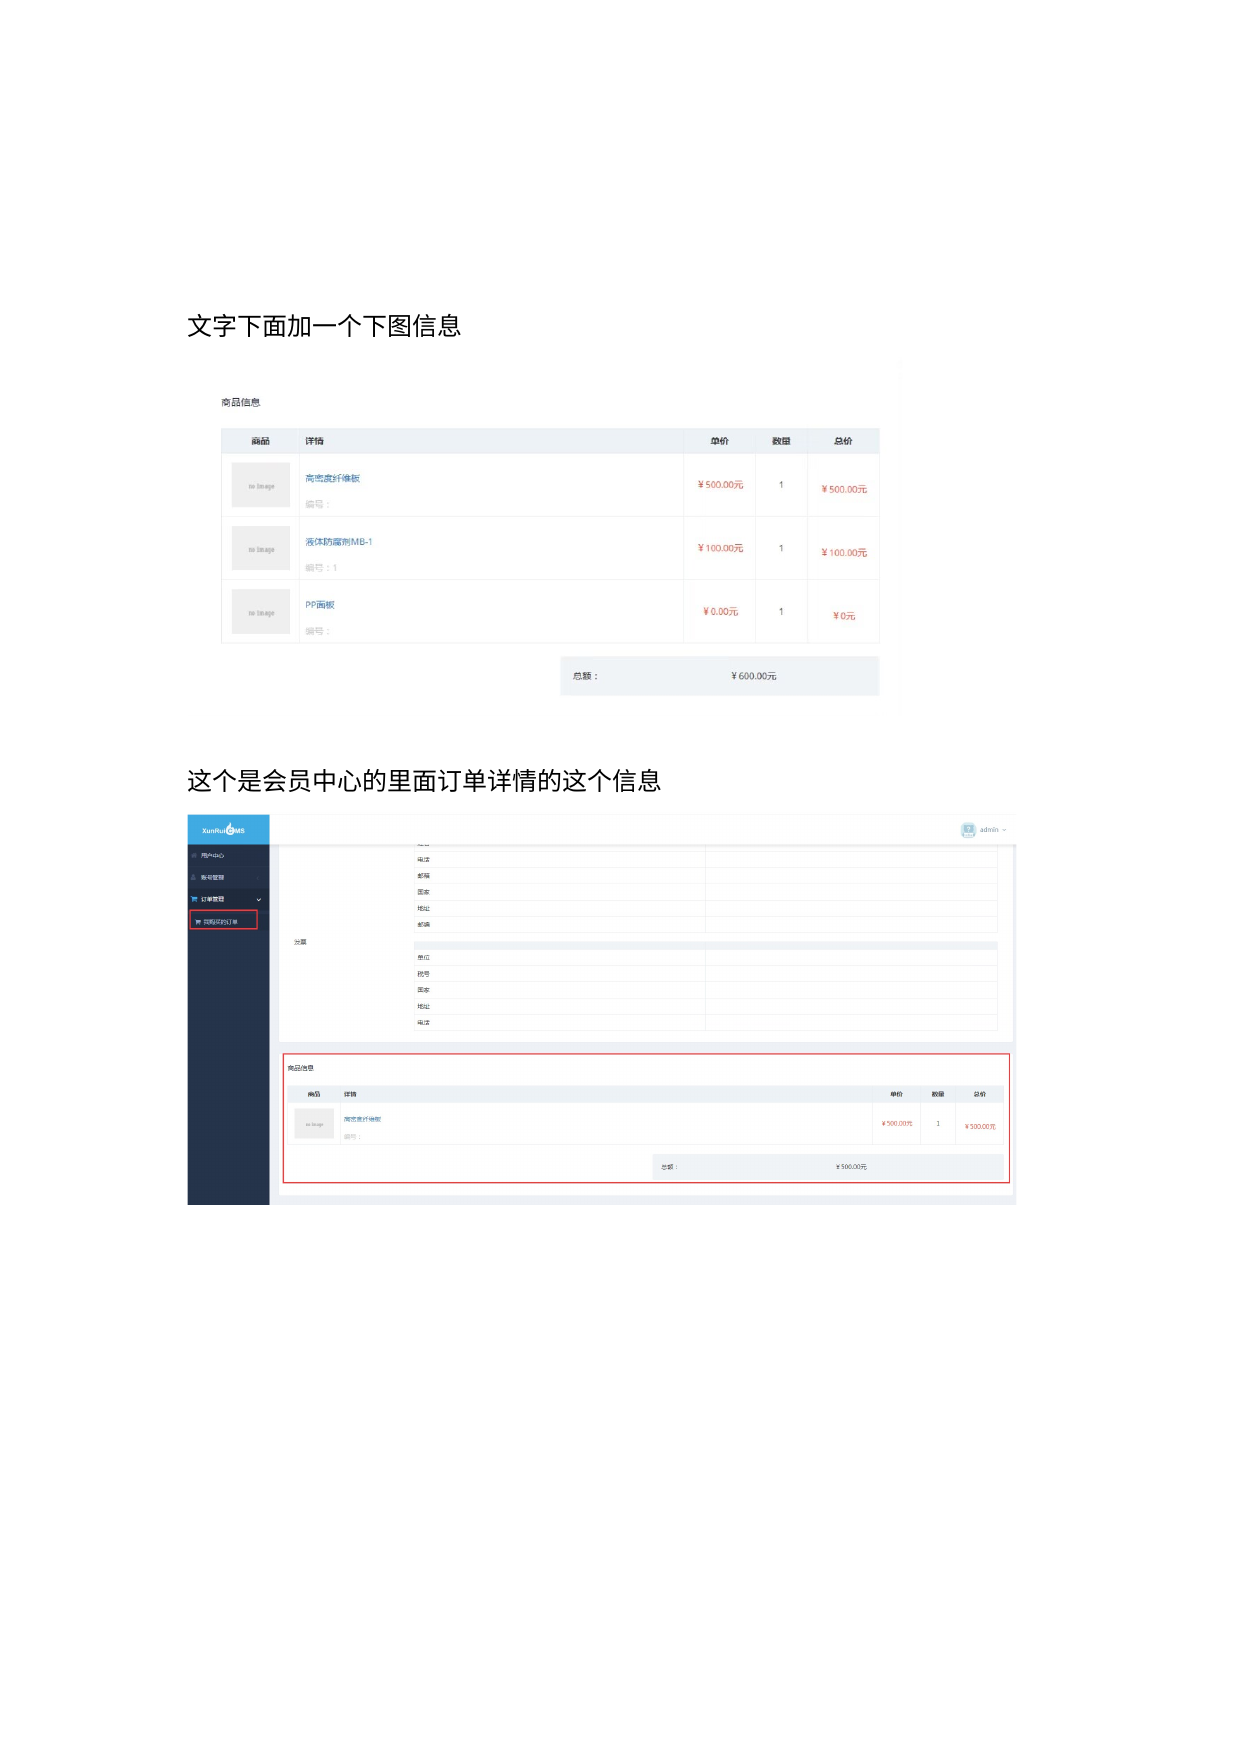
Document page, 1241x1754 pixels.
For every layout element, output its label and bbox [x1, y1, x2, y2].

picture [187, 812, 1017, 1205]
list [187, 162, 1053, 1267]
picture [187, 357, 903, 716]
